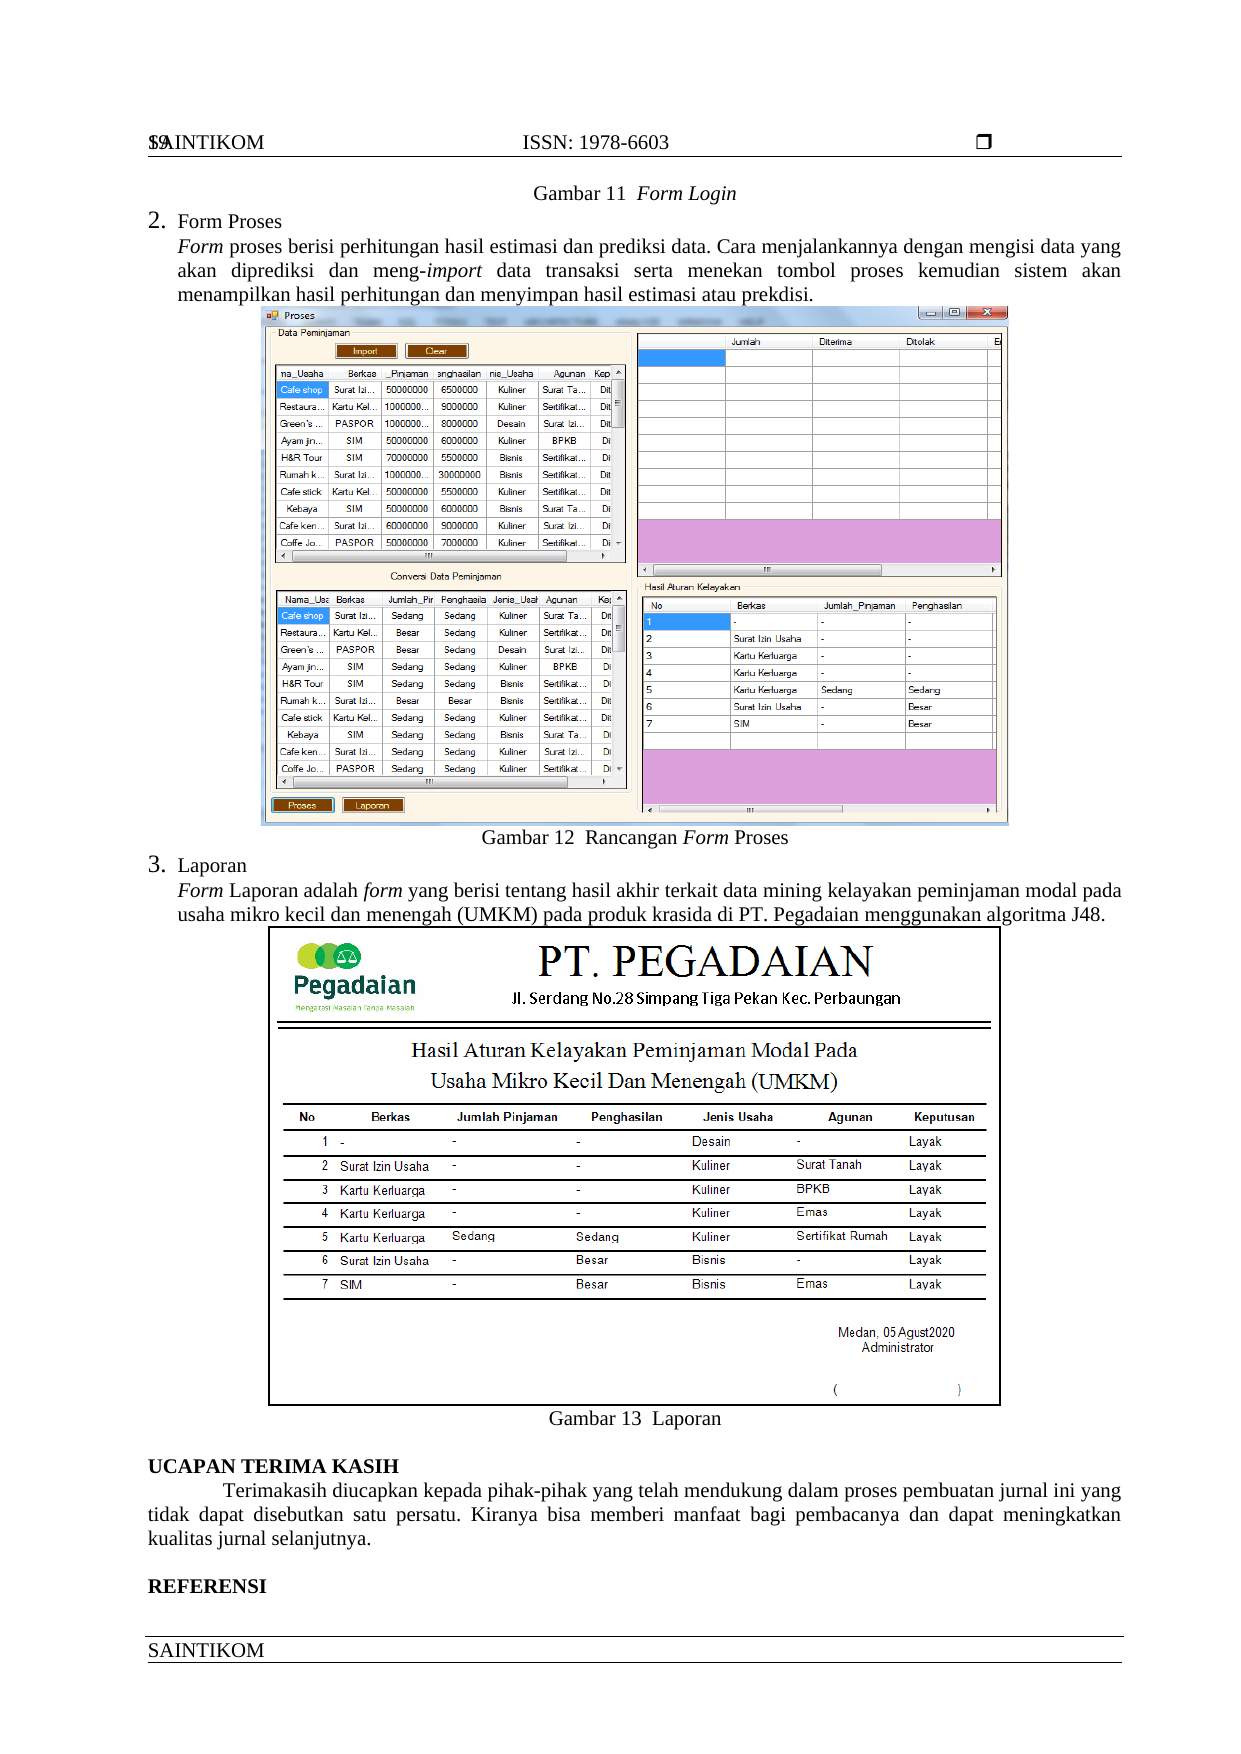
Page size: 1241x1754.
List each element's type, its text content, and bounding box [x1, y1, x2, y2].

text UCAPAN TERIMA KASIH [148, 1454, 1122, 1478]
text Terimakasih diucapkan kepada pihak-pihak yang telah mendukung dalam proses pembuatan jurnal ini yang tidak dapat disebutkan satu persatu. Kiranya bisa memberi manfaat bagi pembacanya dan dapat meningkatkan kualitas jurnal selanjutnya. [148, 1478, 1122, 1550]
list Form Proses [148, 205, 1122, 234]
list Laporan [148, 849, 1122, 878]
picture [260, 306, 1009, 826]
list Rancangan Form Proses [148, 825, 1122, 849]
text REFERENSI [148, 1574, 1122, 1598]
text Form Laporan adalah form yang berisi tentang hasil akhir terkait data mining kelayakan peminjaman modal pada usaha mikro kecil dan menengah (UMKM) pada produk krasida di PT. Pegadaian menggunakan algoritma J48. [177, 878, 1122, 926]
list Form Login [148, 181, 1122, 205]
list Laporan [148, 1406, 1122, 1430]
picture [270, 928, 999, 1404]
text Form proses berisi perhitungan hasil estimasi dan prediksi data. Cara menjalankannya dengan mengisi data yang akan diprediksi dan meng-import data transaksi serta menekan tombol proses kemudian sistem akan menampilkan hasil perhitungan dan menyimpan hasil estimasi atau prekdisi. [177, 234, 1122, 306]
